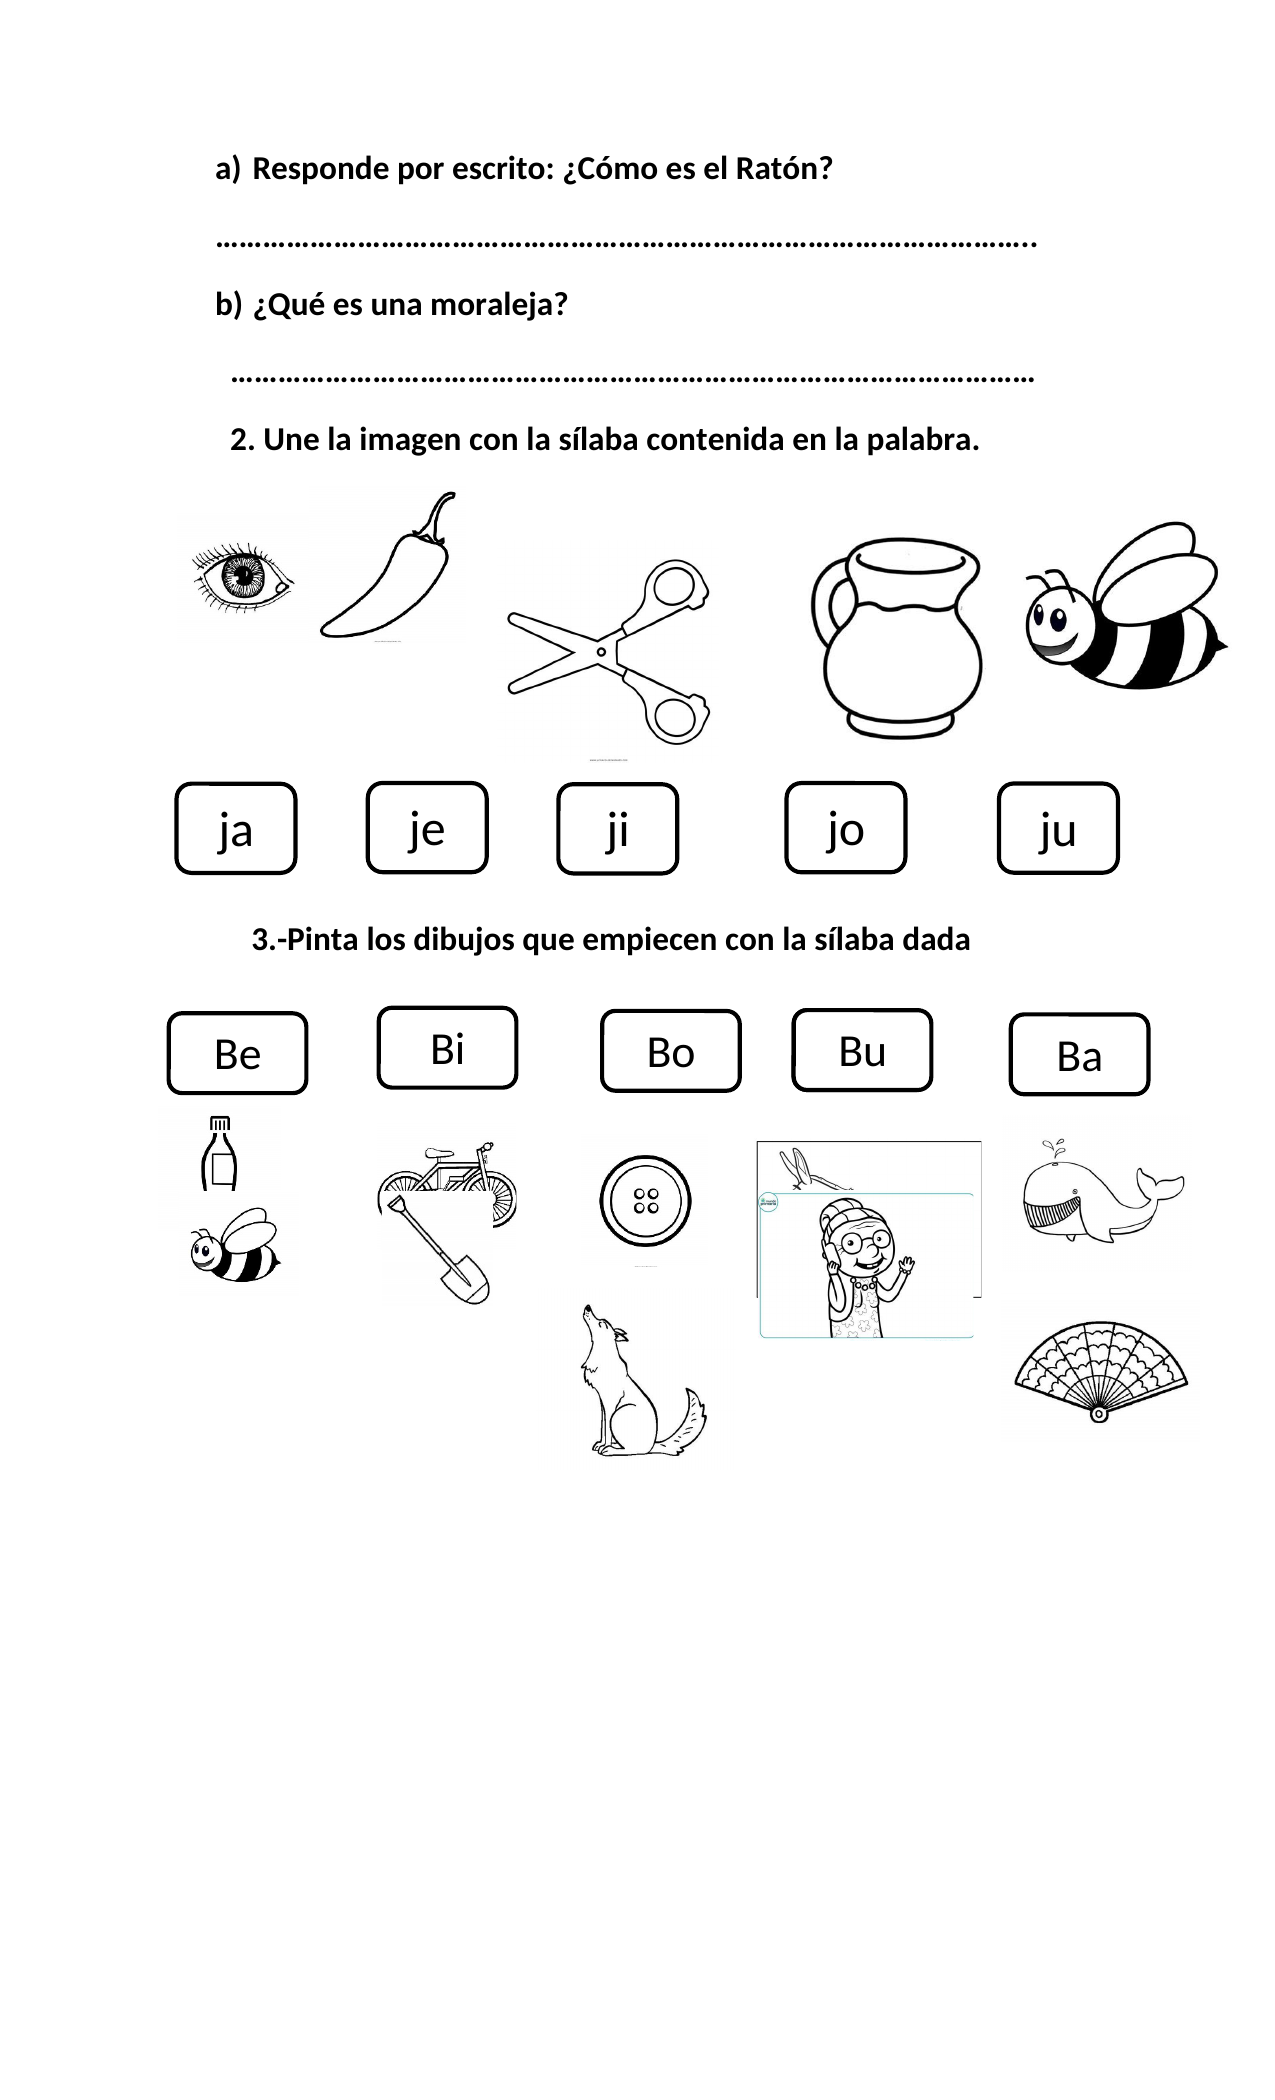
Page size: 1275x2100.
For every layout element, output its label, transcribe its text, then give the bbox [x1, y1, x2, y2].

picture [375, 1122, 517, 1304]
list Responde por escrito: ¿Cómo es el Ratón? [215, 148, 1167, 188]
text ………………………………………………………………………………………….. [215, 215, 1167, 256]
picture [177, 485, 467, 644]
picture [732, 485, 1274, 750]
picture [156, 1105, 299, 1295]
picture [1001, 1115, 1193, 1272]
picture [536, 1288, 736, 1470]
picture [753, 1138, 982, 1341]
text 3.-Pinta los dibujos que empiecen con la sílaba dada [177, 918, 1167, 959]
picture [496, 540, 719, 763]
picture [1000, 1288, 1200, 1442]
text ………………………………………………………………………………………… [177, 350, 1167, 391]
list ¿Qué es una moraleja? [215, 283, 1167, 323]
text 2. Une la imagen con la sílaba contenida en la palabra. [177, 418, 1167, 459]
picture [579, 1134, 708, 1266]
